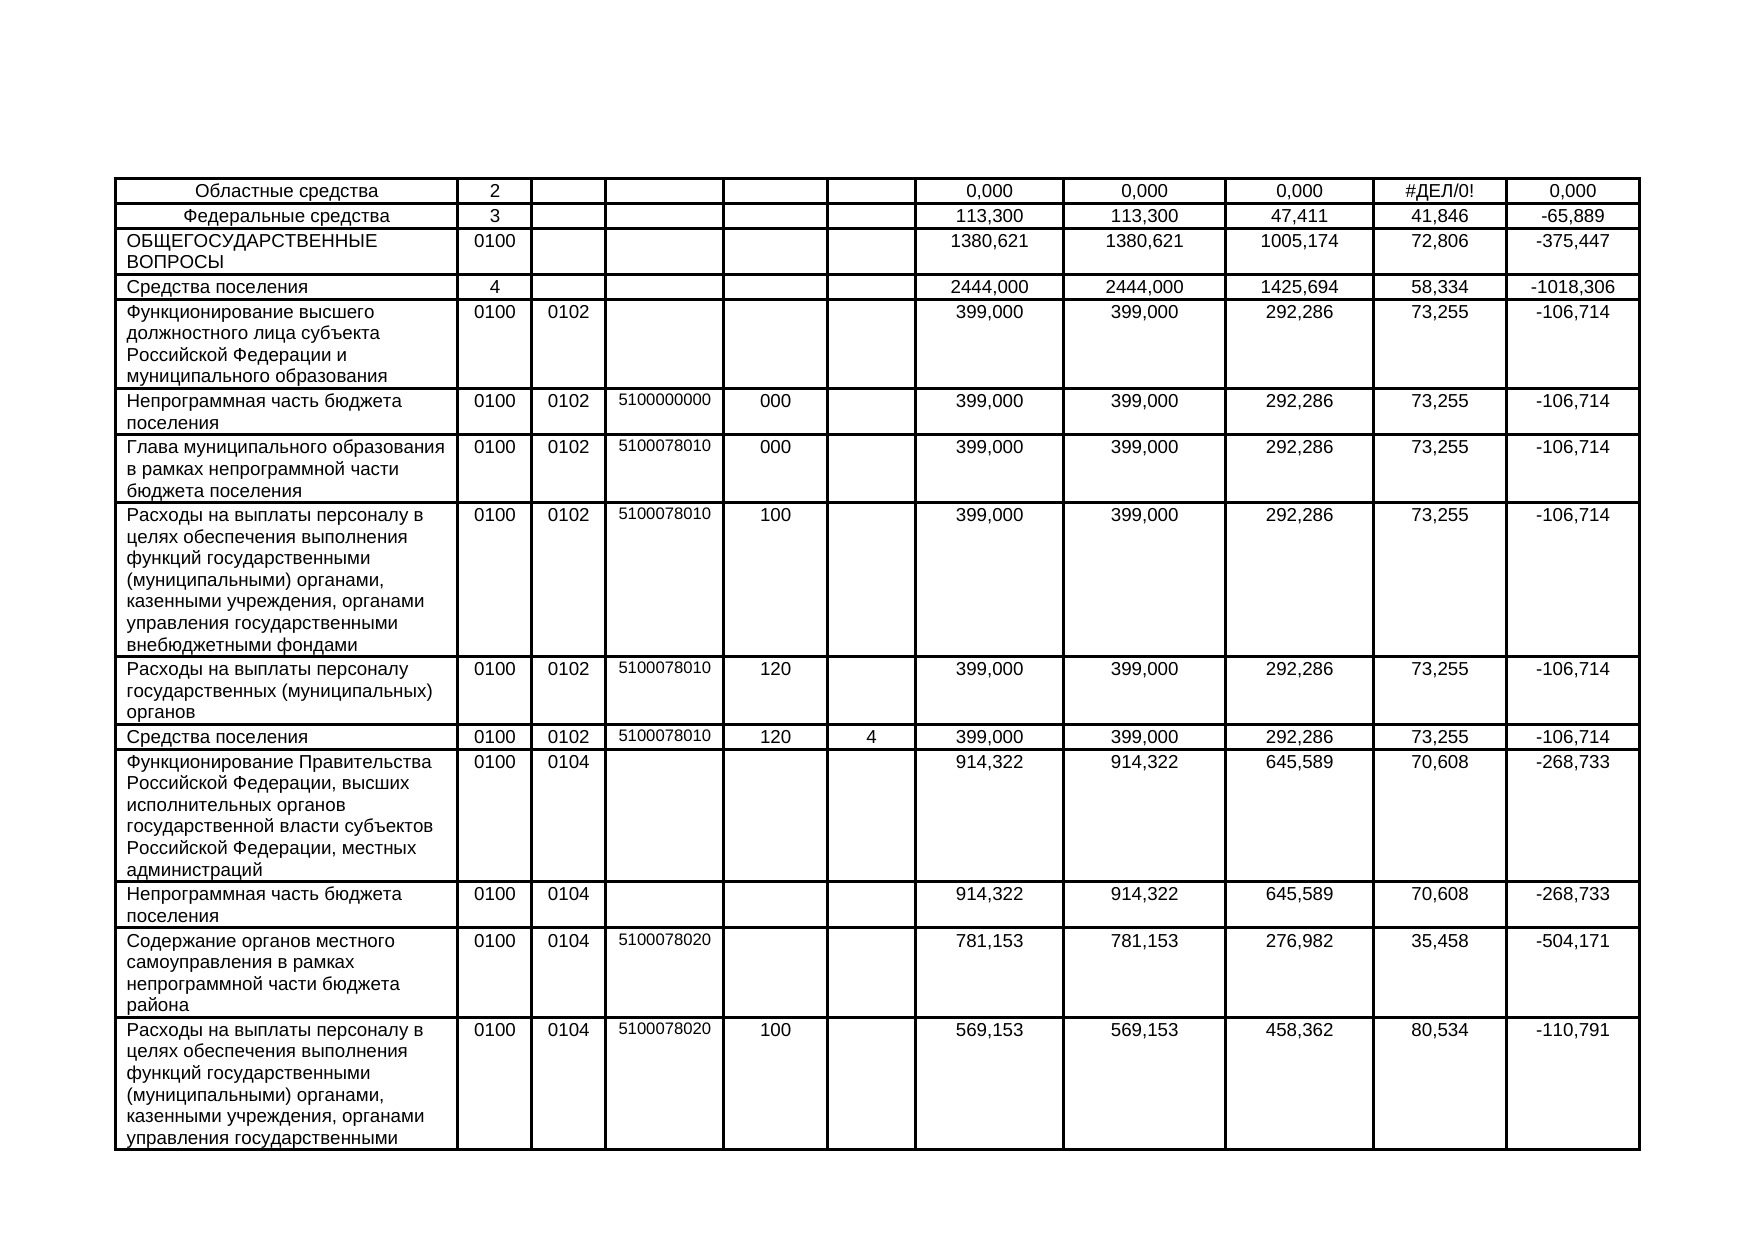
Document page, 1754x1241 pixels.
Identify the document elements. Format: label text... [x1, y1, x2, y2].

table_cell 0102 [533, 390, 604, 433]
table_cell [829, 230, 914, 273]
table_cell [607, 205, 722, 227]
table_cell 120 [725, 726, 826, 747]
table_cell [829, 276, 914, 297]
table_cell 2 [459, 180, 530, 202]
table_cell 0100 [459, 1019, 530, 1148]
table_cell 399,000 [917, 301, 1062, 387]
table_cell [607, 301, 722, 387]
table_cell [829, 436, 914, 501]
table_cell -106,714 [1508, 301, 1638, 387]
table_cell [725, 751, 826, 880]
table_cell -106,714 [1508, 658, 1638, 723]
table_cell 1380,621 [1065, 230, 1224, 273]
table_cell 120 [725, 658, 826, 723]
table_cell 100 [725, 1019, 826, 1148]
table_cell [607, 751, 722, 880]
table_cell 113,300 [917, 205, 1062, 227]
table_cell 276,982 [1227, 929, 1372, 1016]
table_cell [725, 276, 826, 297]
table_cell 0104 [533, 929, 604, 1016]
table_cell 1425,694 [1227, 276, 1372, 297]
table_cell -1018,306 [1508, 276, 1638, 297]
table_cell 5100078010 [607, 658, 722, 723]
table_cell [829, 180, 914, 202]
table_cell 70,608 [1375, 751, 1505, 880]
table_cell 73,255 [1375, 436, 1505, 501]
table_cell 0,000 [1508, 180, 1638, 202]
table_cell 5100078020 [607, 929, 722, 1016]
table_cell #ДЕЛ/0! [1375, 180, 1505, 202]
table_cell 0,000 [917, 180, 1062, 202]
table_cell -504,171 [1508, 929, 1638, 1016]
table_cell [725, 883, 826, 926]
table_cell 0102 [533, 504, 604, 655]
table_cell 80,534 [1375, 1019, 1505, 1148]
table_cell 0100 [459, 390, 530, 433]
table_cell 292,286 [1227, 726, 1372, 747]
table_cell 399,000 [1065, 726, 1224, 747]
table_cell Расходы на выплаты персоналу государственных (муниципальных) органов [117, 658, 456, 723]
table_cell -110,791 [1508, 1019, 1638, 1148]
table_cell -106,714 [1508, 436, 1638, 501]
table_cell [533, 276, 604, 297]
table_cell 4 [829, 726, 914, 747]
table_cell 914,322 [1065, 751, 1224, 880]
table_cell [607, 230, 722, 273]
table_cell 0104 [533, 883, 604, 926]
table_cell 5100078010 [607, 726, 722, 747]
table_cell Средства поселения [117, 726, 456, 747]
table_cell 5100078020 [607, 1019, 722, 1148]
table_cell 292,286 [1227, 301, 1372, 387]
table_cell 0104 [533, 1019, 604, 1148]
table_cell 100 [725, 504, 826, 655]
table_cell 0100 [459, 504, 530, 655]
table_cell 1005,174 [1227, 230, 1372, 273]
table_cell [829, 504, 914, 655]
table_cell 70,608 [1375, 883, 1505, 926]
table_cell [725, 180, 826, 202]
table_cell 0100 [459, 658, 530, 723]
table_cell 5100078010 [607, 436, 722, 501]
table_cell [829, 301, 914, 387]
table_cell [117, 1019, 456, 1148]
table_cell 2444,000 [1065, 276, 1224, 297]
table_cell 569,153 [1065, 1019, 1224, 1148]
table_cell 5100078010 [607, 504, 722, 655]
table_cell -106,714 [1508, 726, 1638, 747]
table_cell 0100 [459, 726, 530, 747]
table_cell 0100 [459, 883, 530, 926]
table_cell 292,286 [1227, 504, 1372, 655]
table_cell [725, 929, 826, 1016]
table_cell 0102 [533, 436, 604, 501]
table_cell 292,286 [1227, 436, 1372, 501]
table_cell [607, 276, 722, 297]
table_cell Средства поселения [117, 276, 456, 297]
table_cell -106,714 [1508, 504, 1638, 655]
table_cell -106,714 [1508, 390, 1638, 433]
table_cell 47,411 [1227, 205, 1372, 227]
table_cell Непрограммная часть бюджета поселения [117, 390, 456, 433]
table_cell 0104 [533, 751, 604, 880]
table_cell 0102 [533, 726, 604, 747]
table_cell 914,322 [917, 751, 1062, 880]
table_cell -268,733 [1508, 751, 1638, 880]
table_cell [607, 883, 722, 926]
table_cell Функционирование Правительства Российской Федерации, высших исполнительных органов государственной власти субъектов Российской Федерации, местных администраций [117, 751, 456, 880]
table_cell ОБЩЕГОСУДАРСТВЕННЫЕ ВОПРОСЫ [117, 230, 456, 273]
table_cell Функционирование высшего должностного лица субъекта Российской Федерации и муниципального образования [117, 301, 456, 387]
table_cell [725, 205, 826, 227]
table_cell 0,000 [1227, 180, 1372, 202]
table_cell [725, 301, 826, 387]
table_cell 5100000000 [607, 390, 722, 433]
table_cell -375,447 [1508, 230, 1638, 273]
table_cell [533, 180, 604, 202]
table_cell 914,322 [917, 883, 1062, 926]
table_cell 781,153 [1065, 929, 1224, 1016]
table_cell 58,334 [1375, 276, 1505, 297]
table_cell [829, 658, 914, 723]
table_cell 4 [459, 276, 530, 297]
table_cell 2444,000 [917, 276, 1062, 297]
table_cell 73,255 [1375, 504, 1505, 655]
table_cell 73,255 [1375, 726, 1505, 747]
table_cell Областные средства [117, 180, 456, 202]
table_cell [829, 1019, 914, 1148]
table_cell 399,000 [917, 726, 1062, 747]
table_cell 41,846 [1375, 205, 1505, 227]
table_cell Содержание органов местного самоуправления в рамках непрограммной части бюджета района [117, 929, 456, 1016]
table_cell 645,589 [1227, 883, 1372, 926]
table_cell 73,255 [1375, 658, 1505, 723]
table_cell [829, 883, 914, 926]
table_cell 781,153 [917, 929, 1062, 1016]
table_cell 73,255 [1375, 390, 1505, 433]
table_cell 0100 [459, 301, 530, 387]
table_cell 72,806 [1375, 230, 1505, 273]
table_cell [829, 205, 914, 227]
table_cell 399,000 [1065, 658, 1224, 723]
table_cell [829, 751, 914, 880]
table_cell [829, 929, 914, 1016]
table_cell [725, 230, 826, 273]
table_cell 399,000 [1065, 390, 1224, 433]
table_cell 645,589 [1227, 751, 1372, 880]
table_cell 458,362 [1227, 1019, 1372, 1148]
table_cell [533, 230, 604, 273]
table_cell 399,000 [1065, 436, 1224, 501]
table_cell 73,255 [1375, 301, 1505, 387]
table_cell 3 [459, 205, 530, 227]
table_cell Непрограммная часть бюджета поселения [117, 883, 456, 926]
table_cell 292,286 [1227, 658, 1372, 723]
table_cell -65,889 [1508, 205, 1638, 227]
table_cell [829, 390, 914, 433]
table_cell 113,300 [1065, 205, 1224, 227]
table_cell Федеральные средства [117, 205, 456, 227]
table_cell 000 [725, 436, 826, 501]
table_cell 0100 [459, 436, 530, 501]
table_cell 0,000 [1065, 180, 1224, 202]
table_cell 000 [725, 390, 826, 433]
table_cell 0100 [459, 929, 530, 1016]
table_cell 399,000 [917, 504, 1062, 655]
table_cell 292,286 [1227, 390, 1372, 433]
table_cell [607, 180, 722, 202]
table_cell [533, 205, 604, 227]
table_cell 914,322 [1065, 883, 1224, 926]
table_cell 0102 [533, 658, 604, 723]
table_cell 569,153 [917, 1019, 1062, 1148]
table_cell 0100 [459, 230, 530, 273]
table_cell 35,458 [1375, 929, 1505, 1016]
table_cell 399,000 [917, 390, 1062, 433]
table_cell -268,733 [1508, 883, 1638, 926]
table_cell 0102 [533, 301, 604, 387]
table_cell 0100 [459, 751, 530, 880]
table_cell 399,000 [917, 658, 1062, 723]
table_cell 399,000 [1065, 504, 1224, 655]
table_cell 1380,621 [917, 230, 1062, 273]
table_cell Глава муниципального образования в рамках непрограммной части бюджета поселения [117, 436, 456, 501]
table_cell 399,000 [1065, 301, 1224, 387]
table_cell 399,000 [917, 436, 1062, 501]
